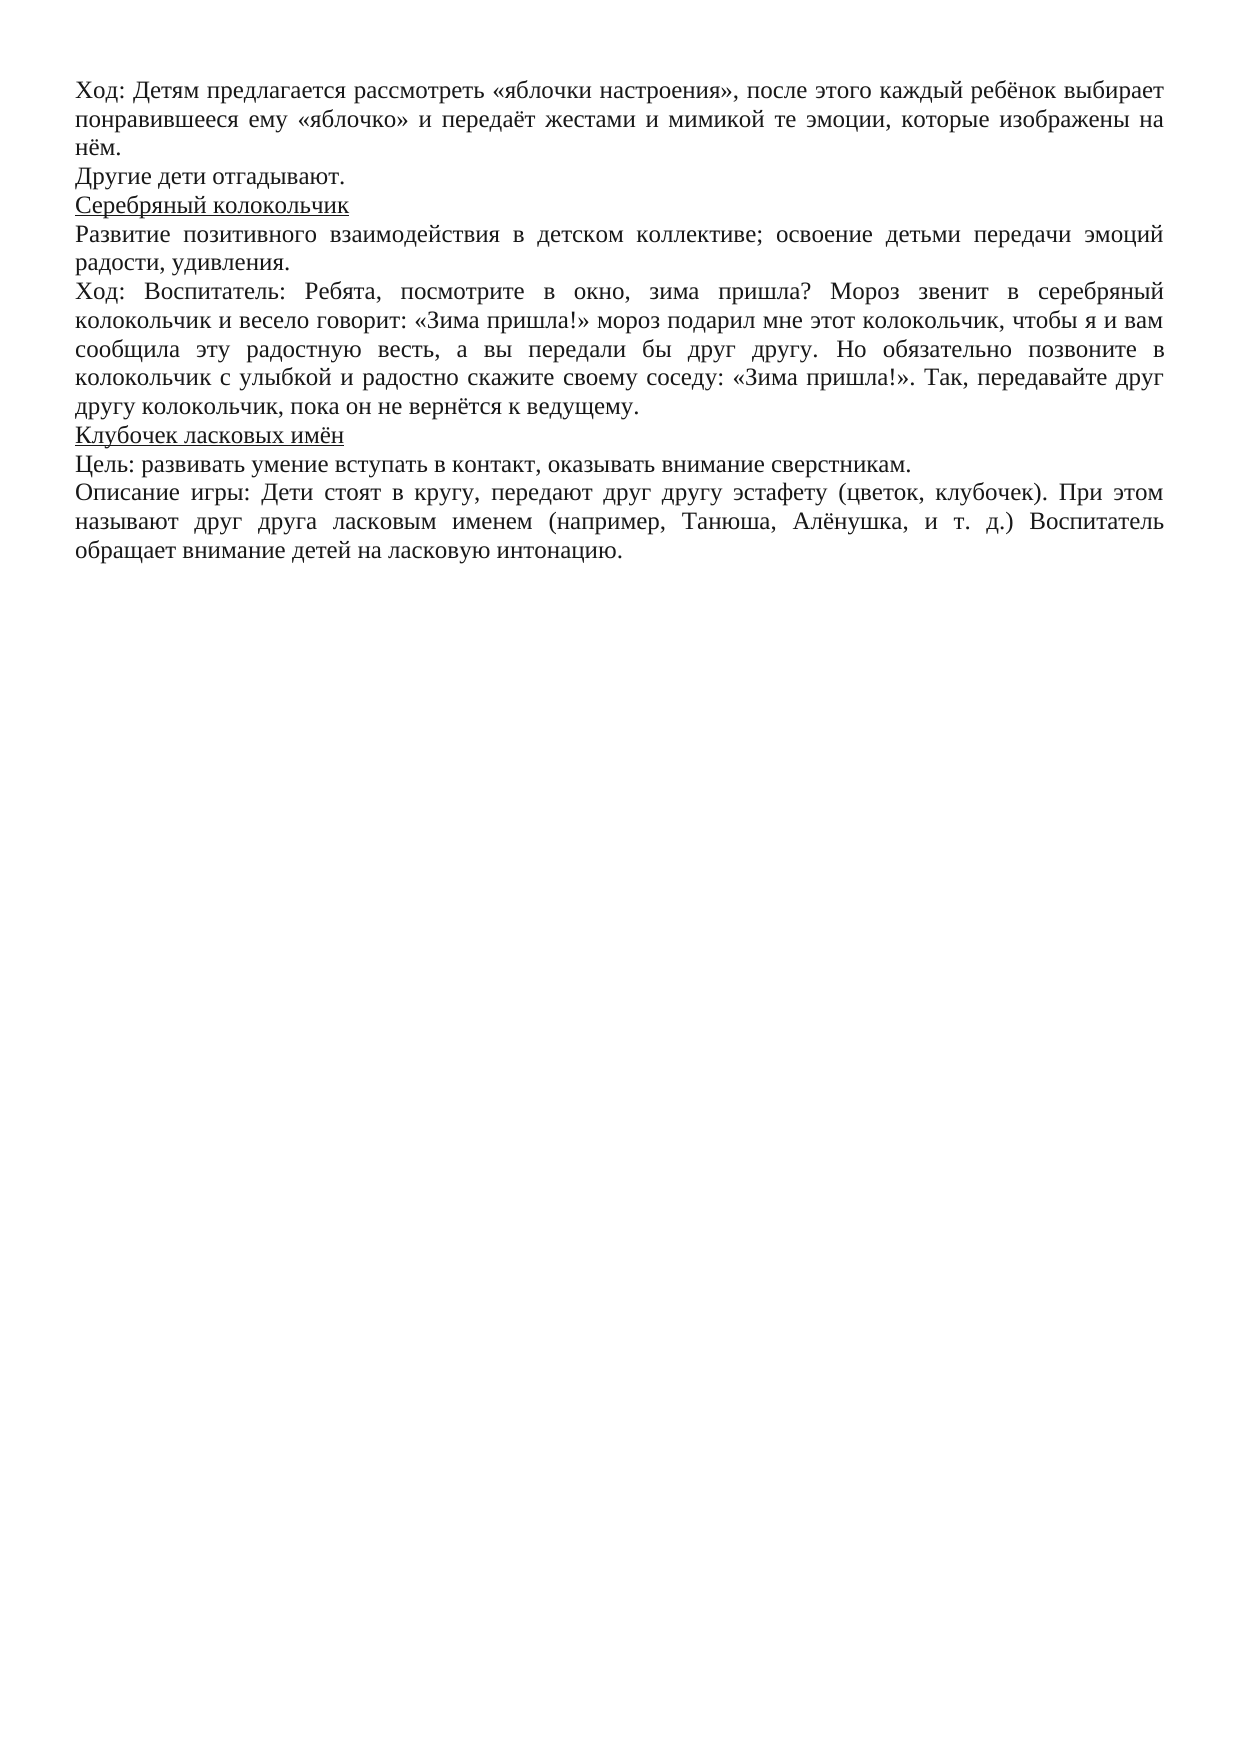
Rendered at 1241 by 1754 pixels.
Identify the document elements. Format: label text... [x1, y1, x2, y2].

text Описание игры: Дети стоят в кругу, передают друг другу эстафету (цветок, клубочек). При этом называют друг друга ласковым именем (например, Танюша, Алёнушка, и т. д.) Воспитатель обращает внимание детей на ласковую интонацию. [75, 477, 1165, 564]
text Серебряный колокольчик [75, 190, 1165, 219]
text Другие дети отгадывают. [75, 161, 1165, 190]
text Цель: развивать умение вступать в контакт, оказывать внимание сверстникам. [75, 449, 1165, 477]
text Клубочек ласковых имён [75, 420, 1165, 449]
text Ход: Детям предлагается рассмотреть «яблочки настроения», после этого каждый ребёнок выбирает понравившееся ему «яблочко» и передаёт жестами и мимикой те эмоции, которые изображены на нём. [75, 75, 1165, 161]
text Развитие позитивного взаимодействия в детском коллективе; освоение детьми передачи эмоций радости, удивления. [75, 219, 1165, 276]
text Ход: Воспитатель: Ребята, посмотрите в окно, зима пришла? Мороз звенит в серебряный колокольчик и весело говорит: «Зима пришла!» мороз подарил мне этот колокольчик, чтобы я и вам сообщила эту радостную весть, а вы передали бы друг другу. Но обязательно позвоните в колокольчик с улыбкой и радостно скажите своему соседу: «Зима пришла!». Так, передавайте друг другу колокольчик, пока он не вернётся к ведущему. [75, 276, 1165, 420]
